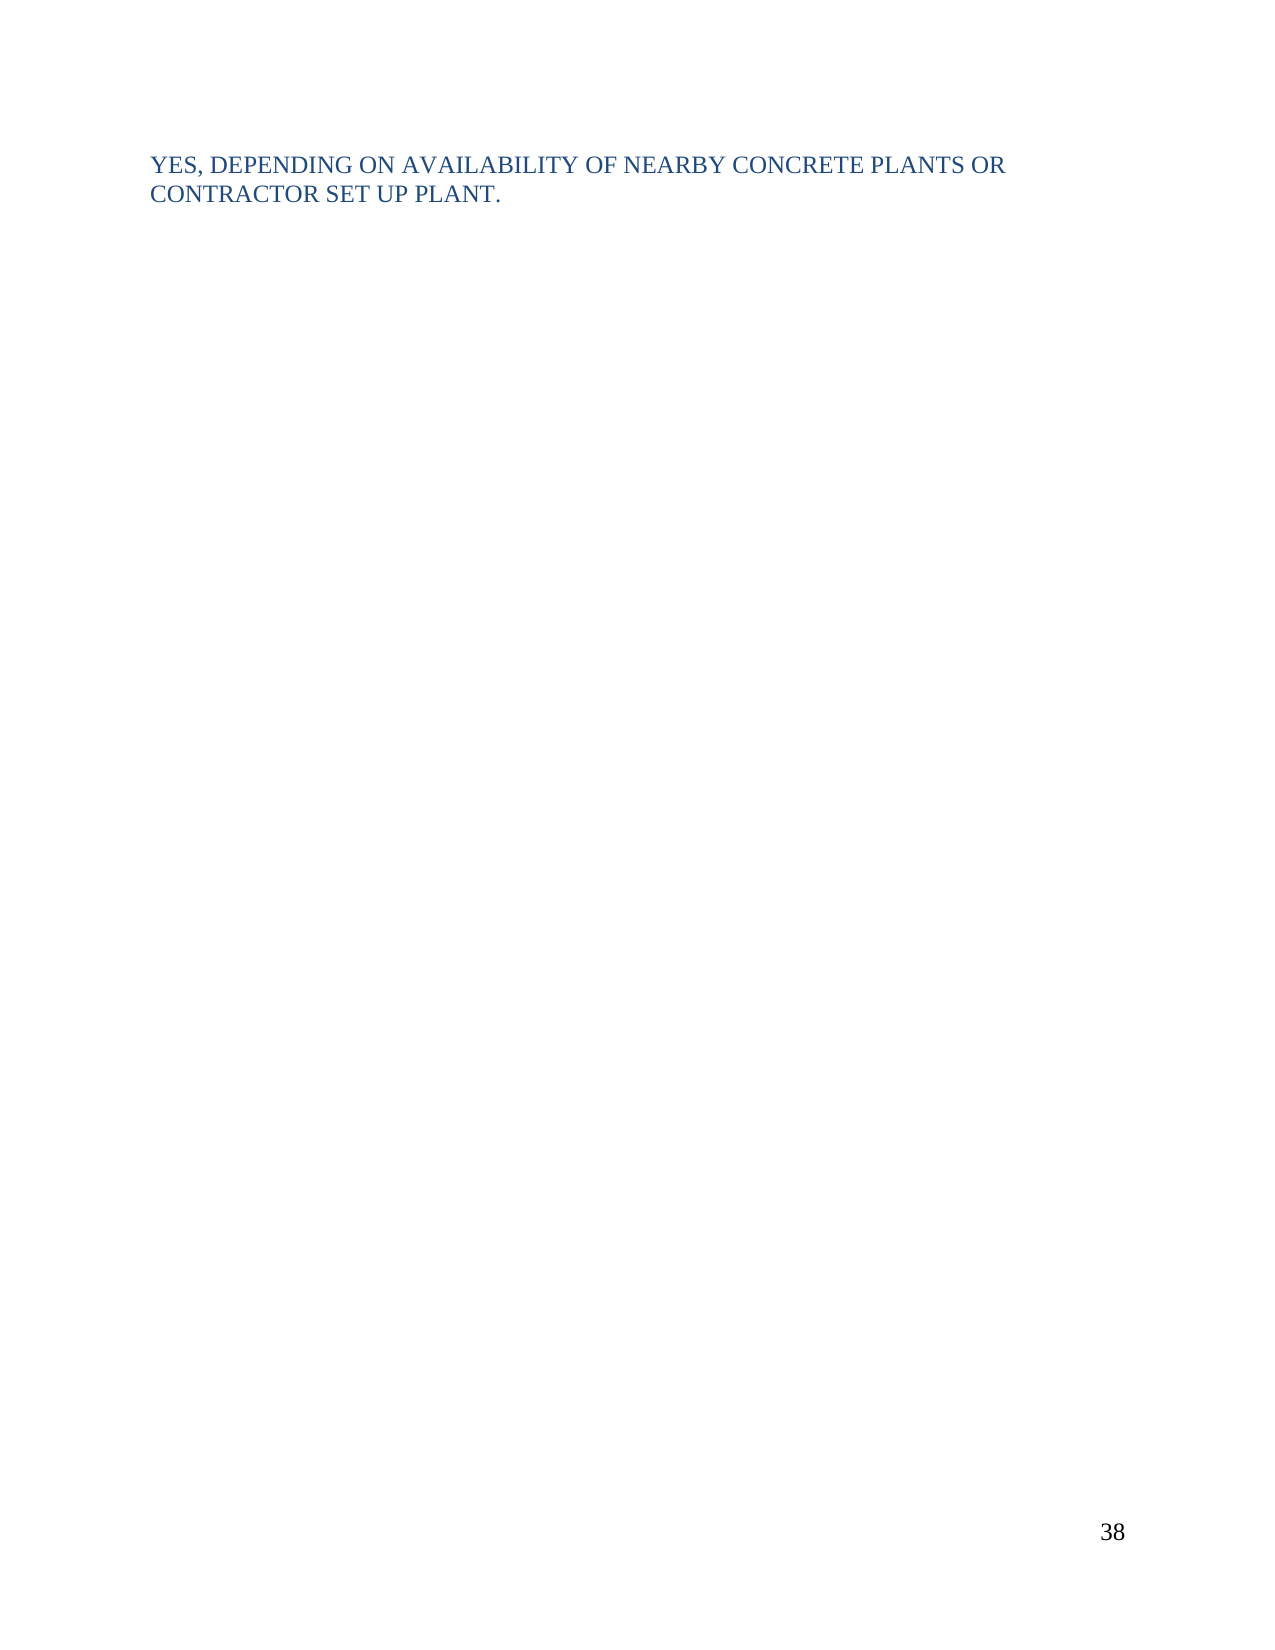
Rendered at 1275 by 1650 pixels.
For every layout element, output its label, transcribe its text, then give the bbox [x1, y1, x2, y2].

text YES, DEPENDING ON AVAILABILITY OF NEARBY CONCRETE PLANTS OR CONTRACTOR SET UP PLANT. [150, 150, 1125, 207]
